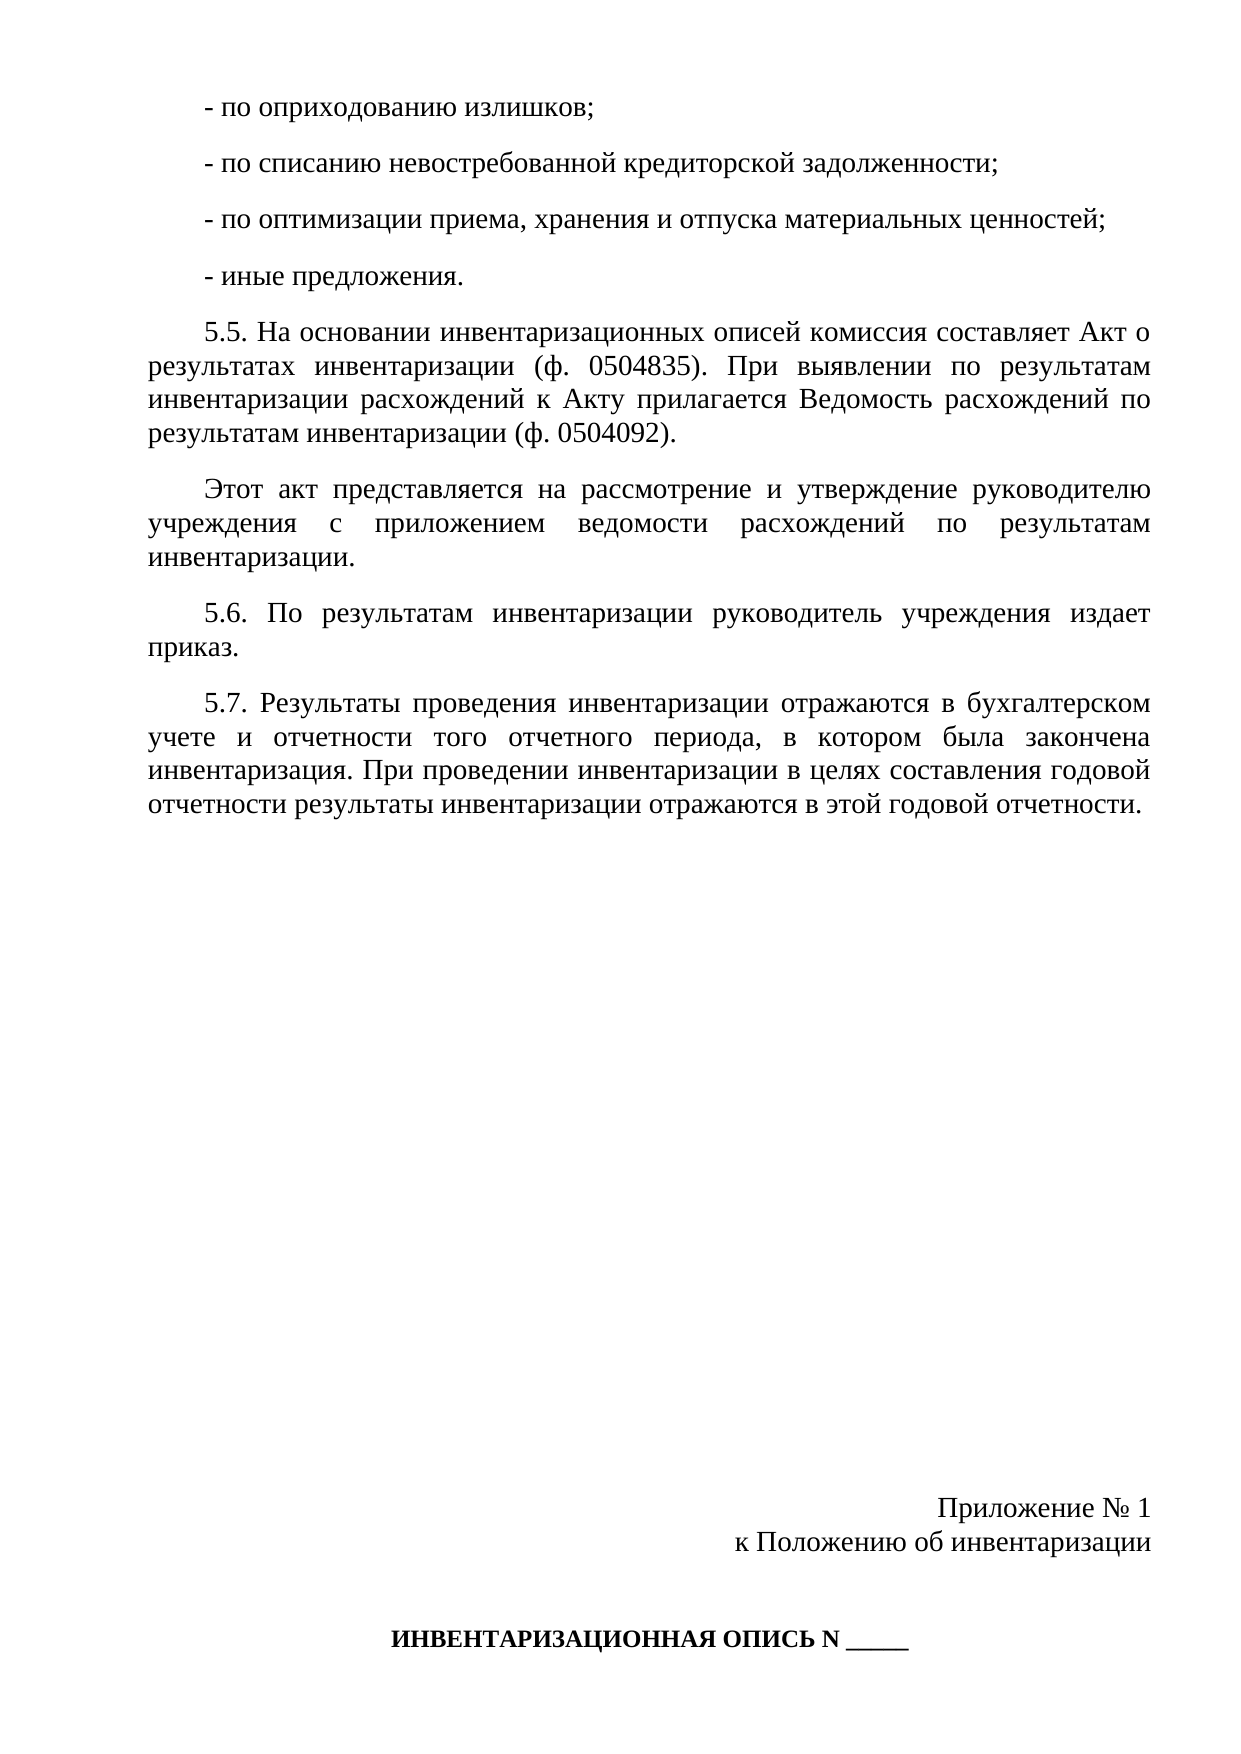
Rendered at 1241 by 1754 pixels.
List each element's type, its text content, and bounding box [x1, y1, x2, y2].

text Этот акт представляется на рассмотрение и утверждение руководителю учреждения с приложением ведомости расхождений по результатам инвентаризации. [148, 472, 1152, 572]
text - иные предложения. [148, 258, 1152, 292]
text 5.7. Результаты проведения инвентаризации отражаются в бухгалтерском учете и отчетности того отчетного периода, в котором была закончена инвентаризация. При проведении инвентаризации в целях составления годовой отчетности результаты инвентаризации отражаются в этой годовой отчетности. [148, 685, 1152, 819]
text к Положению об инвентаризации [148, 1524, 1152, 1557]
text 5.6. По результатам инвентаризации руководитель учреждения издает приказ. [148, 595, 1152, 662]
text - по оприходованию излишков; [148, 89, 1152, 122]
text ИНВЕНТАРИЗАЦИОННАЯ ОПИСЬ N _____ [148, 1624, 1152, 1653]
text - по оптимизации приема, хранения и отпуска материальных ценностей; [148, 202, 1152, 235]
text - по списанию невостребованной кредиторской задолженности; [148, 145, 1152, 179]
text Приложение № 1 [148, 1490, 1152, 1524]
text 5.5. На основании инвентаризационных описей комиссия составляет Акт о результатах инвентаризации (ф. 0504835). При выявлении по результатам инвентаризации расхождений к Акту прилагается Ведомость расхождений по результатам инвентаризации (ф. 0504092). [148, 314, 1152, 449]
